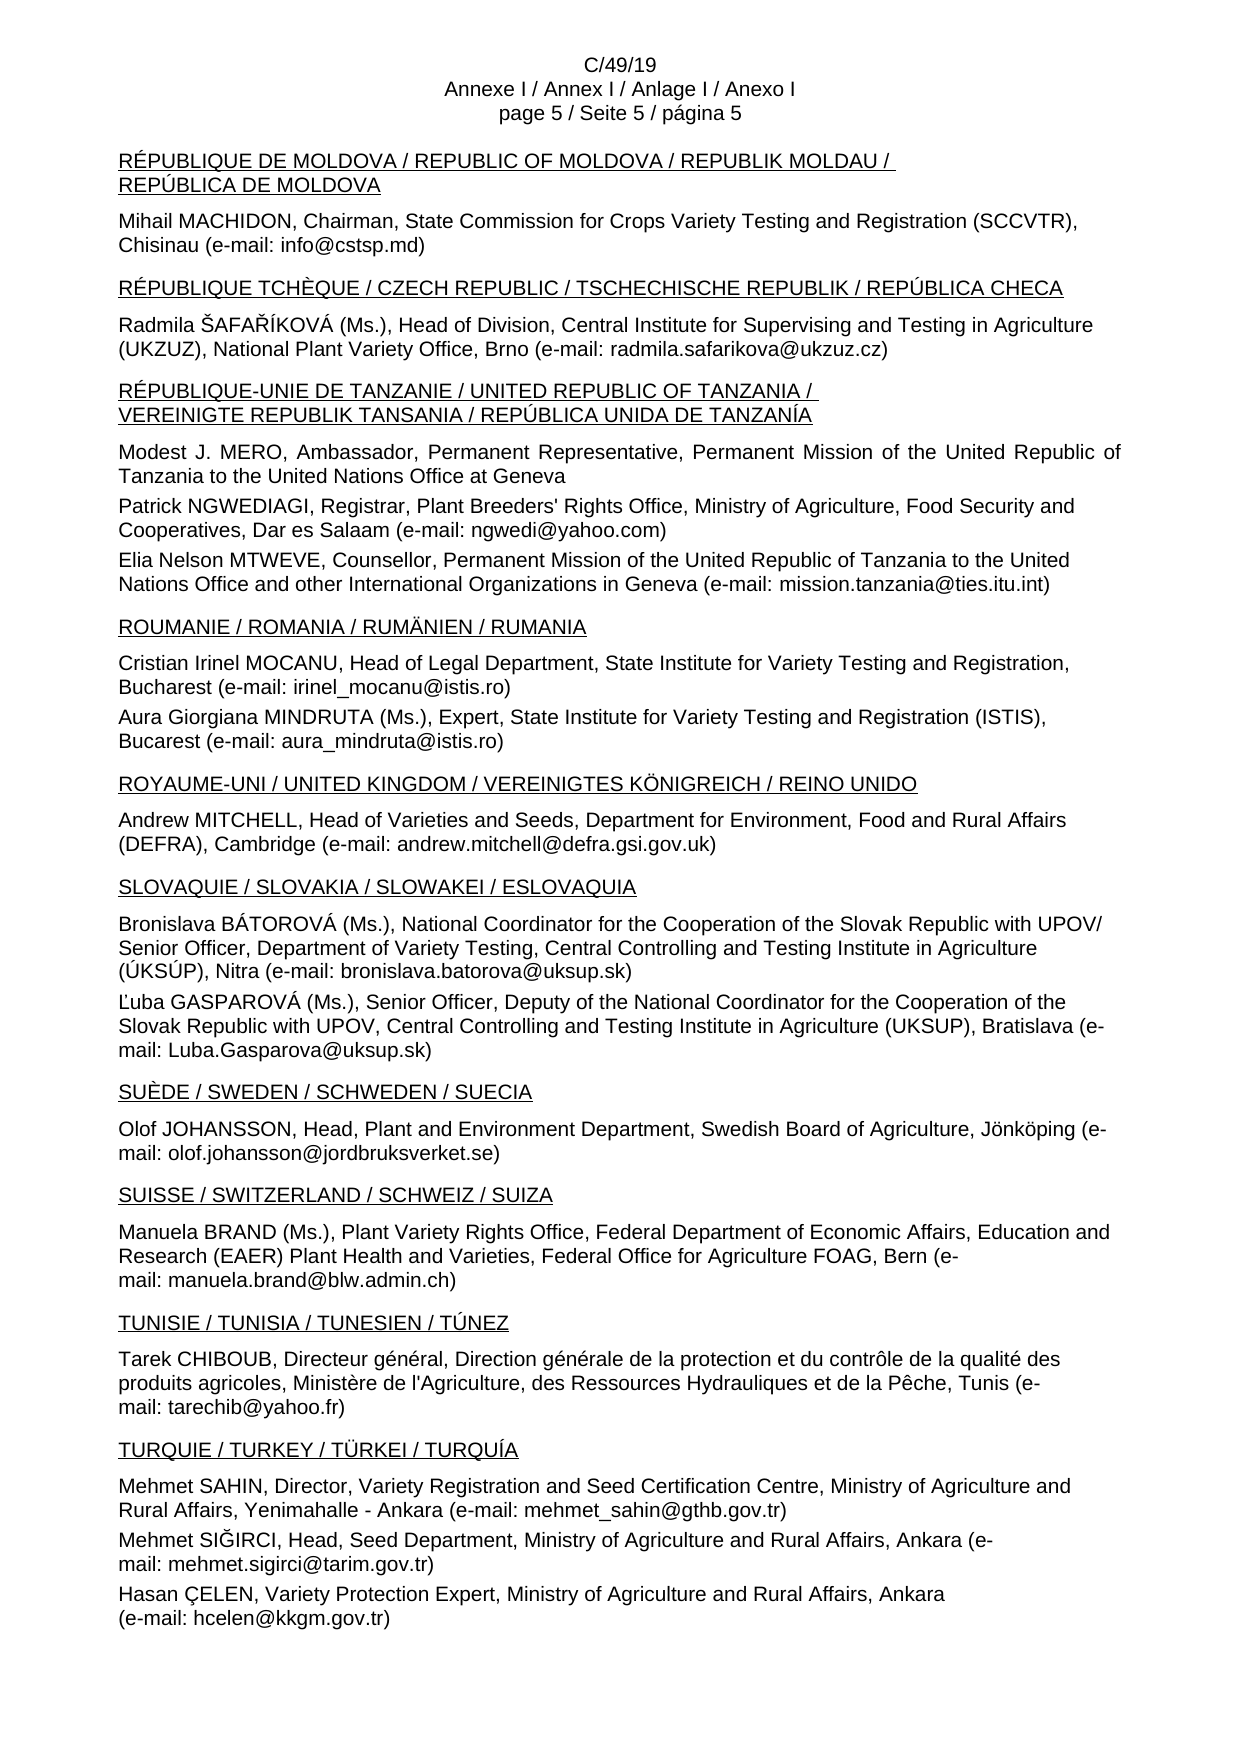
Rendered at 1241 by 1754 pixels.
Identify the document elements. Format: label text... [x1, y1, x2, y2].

text Hasan ÇELEN, Variety Protection Expert, Ministry of Agriculture and Rural Affairs, Ankara (e-mail: hcelen@kkgm.gov.tr) [118, 1582, 1122, 1630]
text Ľuba GASPAROVÁ (Ms.), Senior Officer, Deputy of the National Coordinator for the Cooperation of the Slovak Republic with UPOV, Central Controlling and Testing Institute in Agriculture (UKSUP), Bratislava (e-mail: Luba.Gasparova@uksup.sk) [118, 989, 1122, 1061]
text Tarek CHIBOUB, Directeur général, Direction générale de la protection et du contrôle de la qualité des produits agricoles, Ministère de l'Agriculture, des Ressources Hydrauliques et de la Pêche, Tunis (e-mail: tarechib@yahoo.fr) [118, 1347, 1122, 1419]
text Bronislava BÁTOROVÁ (Ms.), National Coordinator for the Cooperation of the Slovak Republic with UPOV/ Senior Officer, Department of Variety Testing, Central Controlling and Testing Institute in Agriculture (ÚKSÚP), Nitra (e-mail: bronislava.batorova@uksup.sk) [118, 911, 1122, 983]
text Mehmet SIĞIRCI, Head, Seed Department, Ministry of Agriculture and Rural Affairs, Ankara (e-mail: mehmet.sigirci@tarim.gov.tr) [118, 1528, 1122, 1576]
text Olof JOHANSSON, Head, Plant and Environment Department, Swedish Board of Agriculture, Jönköping (e-mail: olof.johansson@jordbruksverket.se) [118, 1117, 1122, 1164]
text TURQUIE / TURKEY / TÜRKEI / TURQUÍA [118, 1437, 1122, 1461]
text Aura Giorgiana MINDRUTA (Ms.), Expert, State Institute for Variety Testing and Registration (ISTIS), Bucarest (e-mail: aura_mindruta@istis.ro) [118, 705, 1122, 753]
text Manuela BRAND (Ms.), Plant Variety Rights Office, Federal Department of Economic Affairs, Education and Research (EAER) Plant Health and Varieties, Federal Office for Agriculture FOAG, Bern (e-mail: manuela.brand@blw.admin.ch) [118, 1220, 1122, 1292]
text Andrew MITCHELL, Head of Varieties and Seeds, Department for Environment, Food and Rural Affairs (DEFRA), Cambridge (e-mail: andrew.mitchell@defra.gsi.gov.uk) [118, 808, 1122, 856]
text Mihail MACHIDON, Chairman, State Commission for Crops Variety Testing and Registration (SCCVTR), Chisinau (e-mail: info@cstsp.md) [118, 209, 1122, 257]
text Modest J. MERO, Ambassador, Permanent Representative, Permanent Mission of the United Republic of Tanzania to the United Nations Office at Geneva [118, 439, 1122, 487]
text SUISSE / SWITZERLAND / SCHWEIZ / SUIZA [118, 1183, 1122, 1207]
text Cristian Irinel MOCANU, Head of Legal Department, State Institute for Variety Testing and Registration, Bucharest (e-mail: irinel_mocanu@istis.ro) [118, 651, 1122, 699]
text RÉPUBLIQUE TCHÈQUE / CZECH REPUBLIC / TSCHECHISCHE REPUBLIK / REPÚBLICA CHECA [118, 276, 1122, 300]
text Patrick NGWEDIAGI, Registrar, Plant Breeders' Rights Office, Ministry of Agriculture, Food Security and Cooperatives, Dar es Salaam (e-mail: ngwedi@yahoo.com) [118, 494, 1122, 542]
text TUNISIE / TUNISIA / TUNESIEN / TÚNEZ [118, 1310, 1122, 1334]
text Mehmet SAHIN, Director, Variety Registration and Seed Certification Centre, Ministry of Agriculture and Rural Affairs, Yenimahalle - Ankara (e-mail: mehmet_sahin@gthb.gov.tr) [118, 1474, 1122, 1522]
text SLOVAQUIE / SLOVAKIA / SLOWAKEI / ESLOVAQUIA [118, 875, 1122, 899]
text ROUMANIE / ROMANIA / RUMÄNIEN / RUMANIA [118, 614, 1122, 638]
text SUÈDE / SWEDEN / SCHWEDEN / SUECIA [118, 1080, 1122, 1104]
text Elia Nelson MTWEVE, Counsellor, Permanent Mission of the United Republic of Tanzania to the United Nations Office and other International Organizations in Geneva (e-mail: mission.tanzania@ties.itu.int) [118, 548, 1122, 596]
text ROYAUME-UNI / UNITED KINGDOM / VEREINIGTES KÖNIGREICH / REINO UNIDO [118, 772, 1122, 796]
text RÉPUBLIQUE DE MOLDOVA / REPUBLIC OF MOLDOVA / REPUBLIK MOLDAU / REPÚBLICA DE MOLDOVA [118, 149, 1122, 197]
text RÉPUBLIQUE-UNIE DE TANZANIE / UNITED REPUBLIC OF TANZANIA / VEREINIGTE REPUBLIK TANSANIA / REPÚBLICA UNIDA DE TANZANÍA [118, 379, 1122, 427]
text Radmila ŠAFAŘÍKOVÁ (Ms.), Head of Division, Central Institute for Supervising and Testing in Agriculture (UKZUZ), National Plant Variety Office, Brno (e-mail: radmila.safarikova@ukzuz.cz) [118, 312, 1122, 360]
